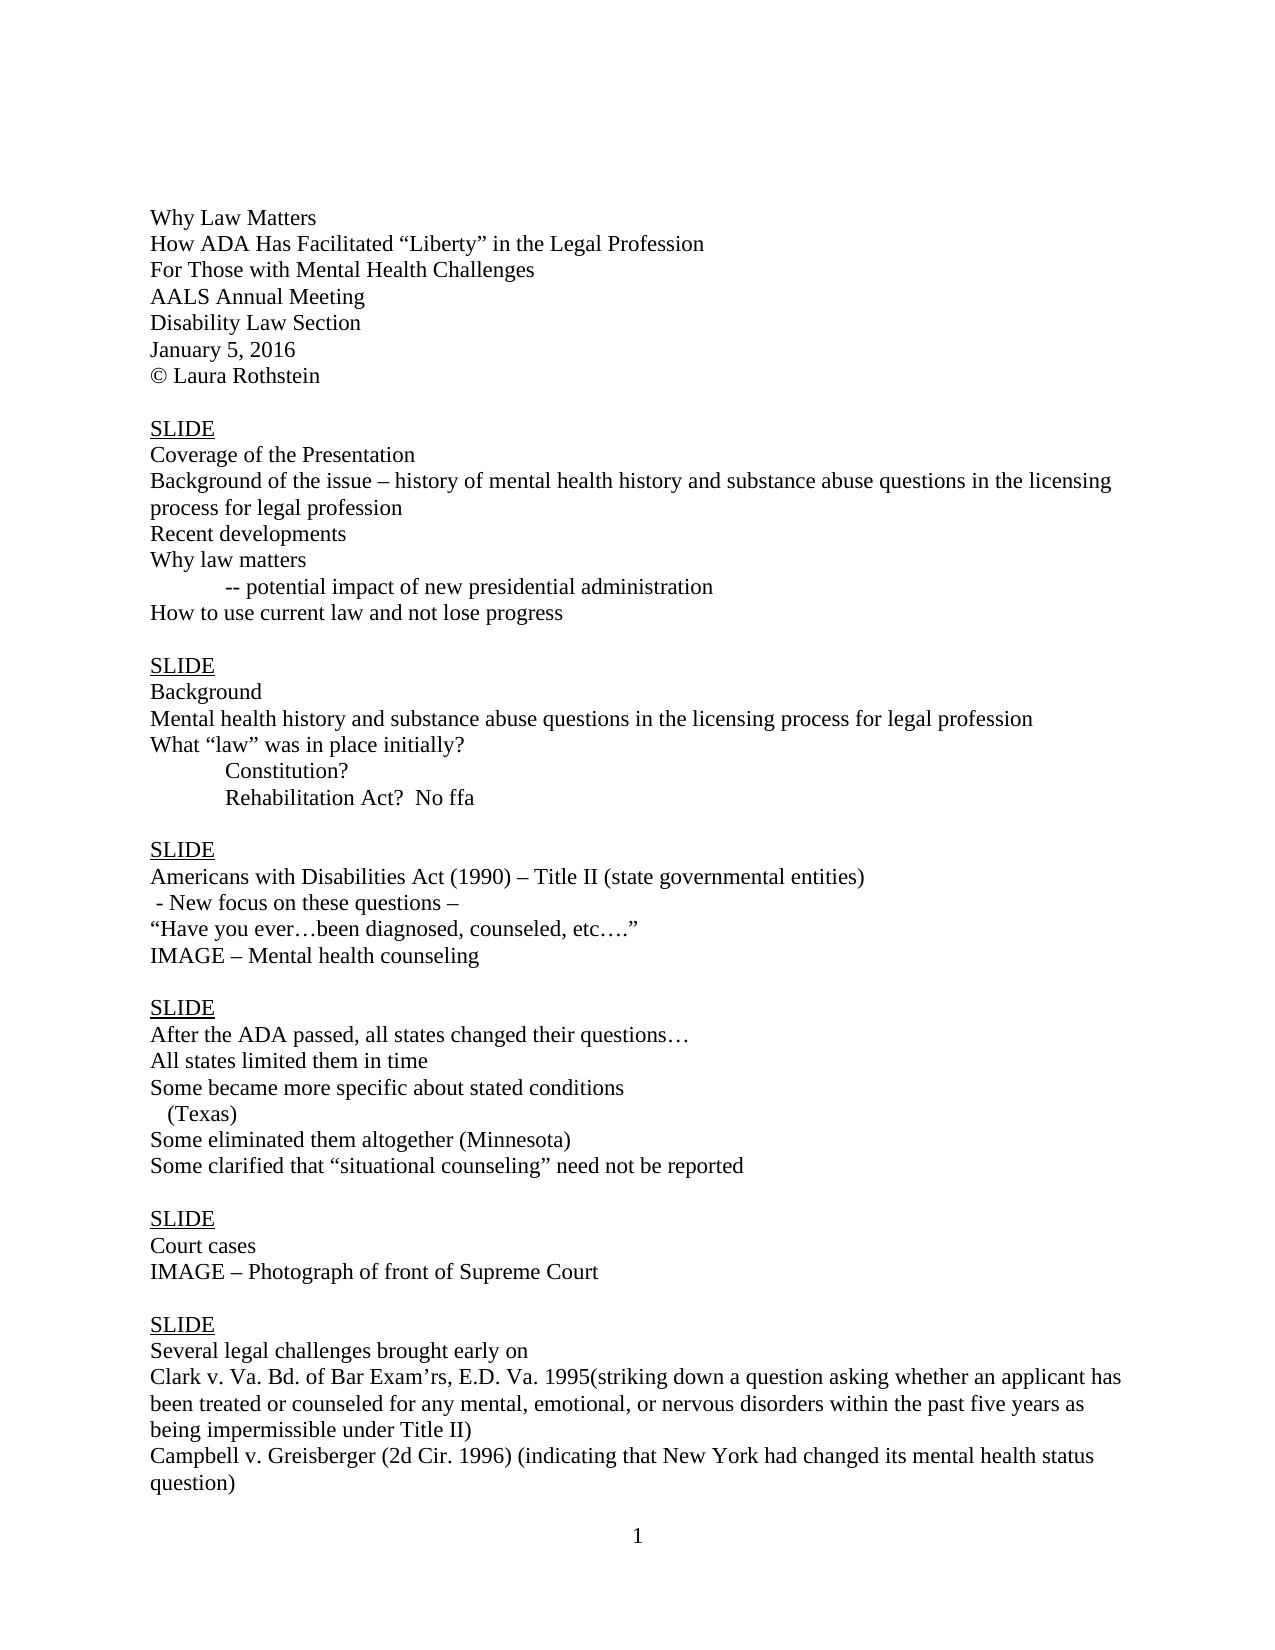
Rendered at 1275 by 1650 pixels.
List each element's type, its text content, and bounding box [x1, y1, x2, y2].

text Americans with Disabilities Act (1990) – Title II (state governmental entities) [150, 863, 1125, 889]
text Some became more specific about stated conditions [150, 1073, 1125, 1100]
text Several legal challenges brought early on [150, 1337, 1125, 1363]
text All states limited them in time [150, 1047, 1125, 1073]
text SLIDE [150, 1205, 1125, 1232]
text Coverage of the Presentation [150, 441, 1125, 467]
text SLIDE [150, 652, 1125, 678]
text SLIDE [150, 415, 1125, 441]
text Background of the issue – history of mental health history and substance abuse questions in the licensing process for legal profession [150, 467, 1125, 520]
text Constitution? [150, 757, 1125, 784]
text Court cases [150, 1232, 1125, 1258]
text IMAGE – Photograph of front of Supreme Court [150, 1258, 1125, 1284]
text Recent developments [150, 520, 1125, 546]
text Clark v. Va. Bd. of Bar Exam’rs, E.D. Va. 1995(striking down a question asking whether an applicant has been treated or counseled for any mental, emotional, or nervous disorders within the past five years as being impermissible under Title II) [150, 1363, 1125, 1442]
text How ADA Has Facilitated “Liberty” in the Legal Profession [150, 230, 1125, 257]
text Some clarified that “situational counseling” need not be reported [150, 1153, 1125, 1179]
text For Those with Mental Health Challenges [150, 257, 1125, 283]
text -- potential impact of new presidential administration [150, 573, 1125, 599]
text (Texas) [150, 1100, 1125, 1126]
text What “law” was in place initially? [150, 731, 1125, 757]
text Disability Law Section [150, 309, 1125, 336]
text Why Law Matters [150, 204, 1125, 230]
text IMAGE – Mental health counseling [150, 942, 1125, 968]
text SLIDE [150, 836, 1125, 863]
text Why law matters [150, 546, 1125, 573]
text SLIDE [150, 1311, 1125, 1337]
text Campbell v. Greisberger (2d Cir. 1996) (indicating that New York had changed its mental health status question) [150, 1442, 1125, 1495]
text Background [150, 678, 1125, 704]
text Some eliminated them altogether (Minnesota) [150, 1126, 1125, 1153]
text SLIDE [150, 994, 1125, 1021]
text After the ADA passed, all states changed their questions… [150, 1021, 1125, 1047]
text Rehabilitation Act? No ffa [150, 784, 1125, 810]
text - New focus on these questions – “Have you ever…been diagnosed, counseled, etc….” [150, 889, 1125, 942]
text AALS Annual Meeting [150, 283, 1125, 309]
text © Laura Rothstein [150, 362, 1125, 388]
text Mental health history and substance abuse questions in the licensing process for legal profession [150, 704, 1125, 731]
text How to use current law and not lose progress [150, 599, 1125, 626]
text January 5, 2016 [150, 336, 1125, 362]
